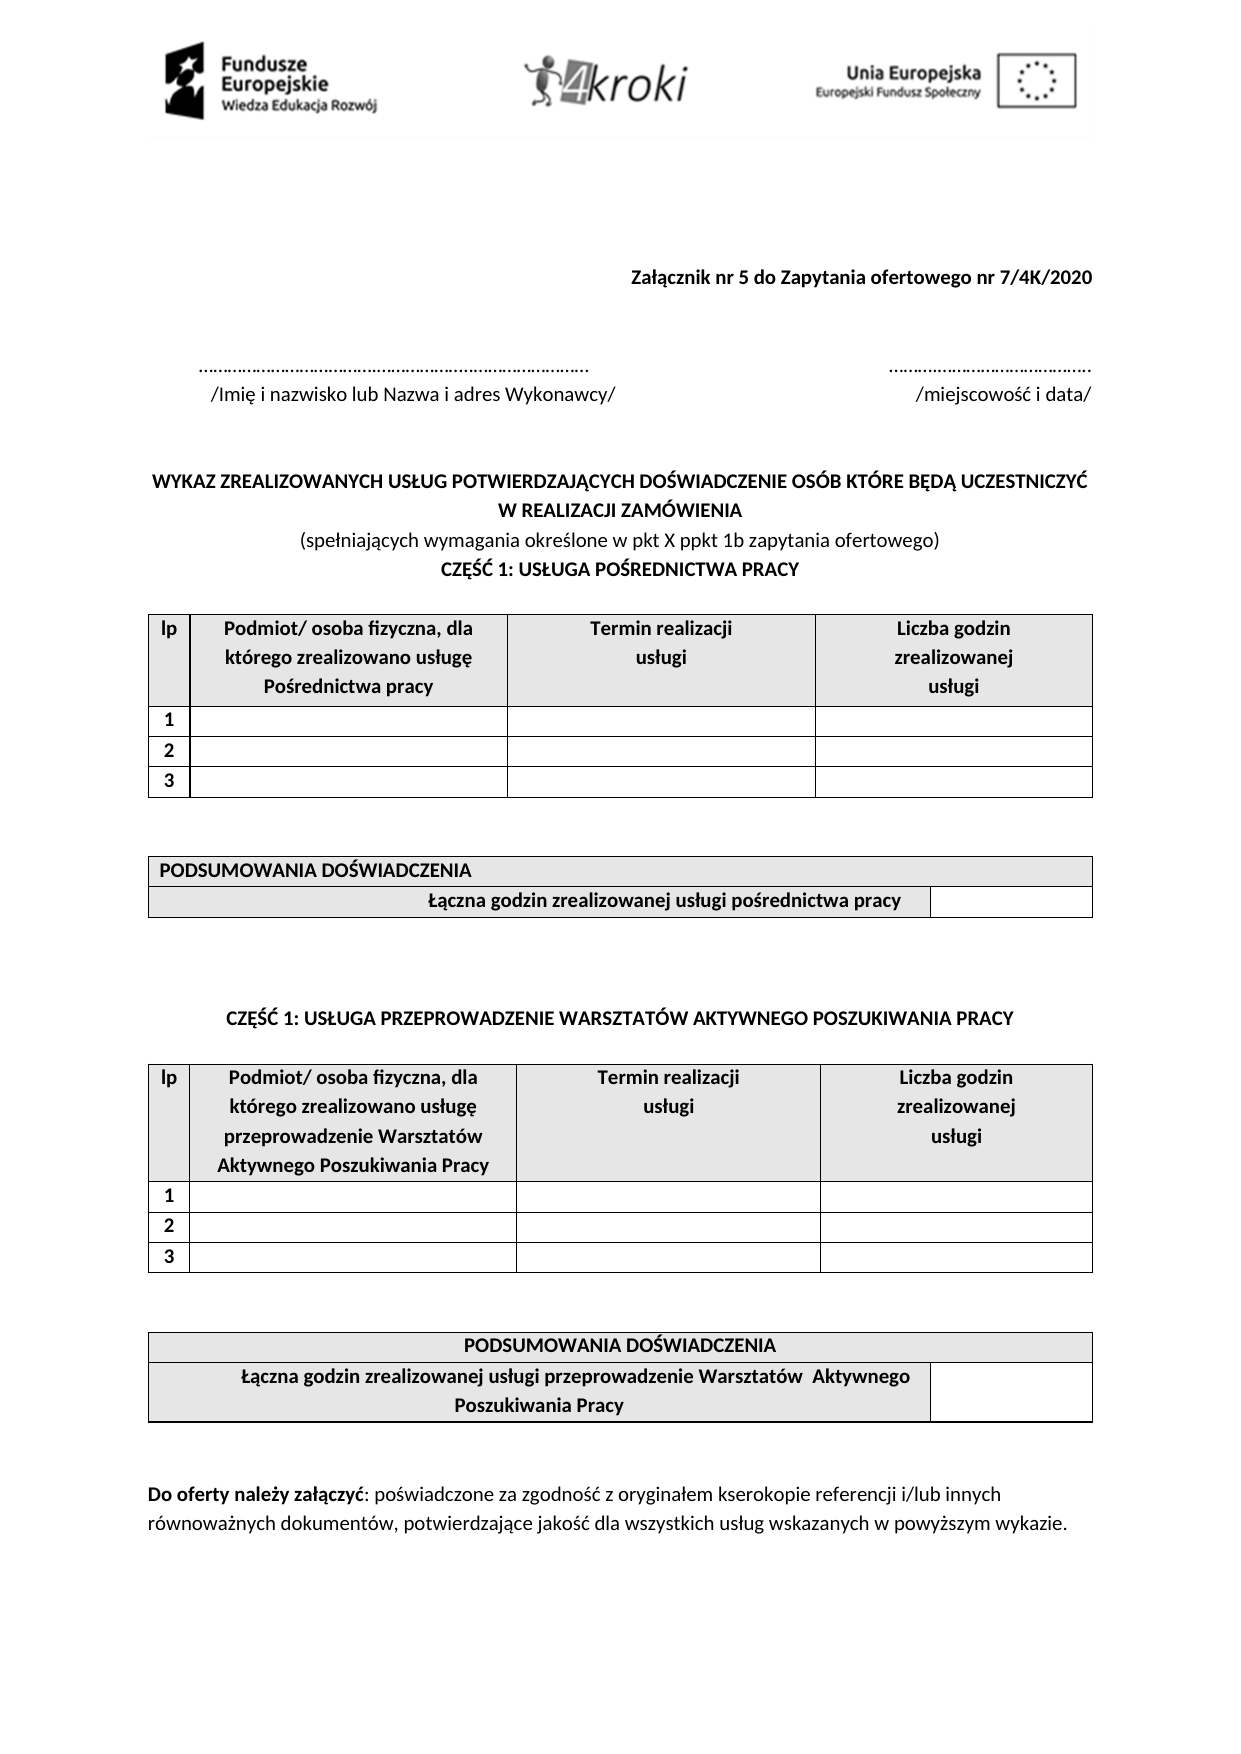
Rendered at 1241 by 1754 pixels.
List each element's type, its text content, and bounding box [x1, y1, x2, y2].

text CZĘŚĆ 1: USŁUGA PRZEPROWADZENIE WARSZTATÓW AKTYWNEGO POSZUKIWANIA PRACY [148, 1005, 1093, 1031]
table_cell [931, 1363, 1092, 1421]
table_cell 2 [149, 1213, 189, 1242]
table_cell 3 [149, 767, 189, 797]
table_header Liczba godzin zrealizowanej usługi [816, 615, 1092, 706]
table_cell [190, 1182, 516, 1212]
text W REALIZACJI ZAMÓWIENIA [148, 498, 1093, 523]
table_cell [517, 1182, 820, 1212]
table_header PODSUMOWANIA DOŚWIADCZENIA [149, 857, 1092, 886]
table_cell [816, 737, 1092, 766]
table_cell [190, 1243, 516, 1272]
table_cell [508, 767, 815, 797]
table_cell [508, 737, 815, 766]
table_cell [821, 1213, 1092, 1242]
picture [147, 23, 1095, 140]
table_header lp [149, 1065, 189, 1181]
table_cell [508, 707, 815, 736]
table_cell 1 [149, 1182, 189, 1212]
table_cell [821, 1243, 1092, 1272]
table_header Liczba godzin zrealizowanej usługi [821, 1065, 1092, 1181]
table_header lp [149, 615, 189, 706]
table_cell Łączna godzin zrealizowanej usługi pośrednictwa pracy [149, 887, 930, 917]
table_header Podmiot/ osoba fizyczna, dla którego zrealizowano usługę Pośrednictwa pracy [191, 615, 507, 706]
table_cell [190, 1213, 516, 1242]
text Załącznik nr 5 do Zapytania ofertowego nr 7/4K/2020 [148, 264, 1093, 290]
text ……………………………….………………..…………………… ……….………………………….. [148, 352, 1093, 377]
table_cell [191, 767, 507, 797]
table_cell 3 [149, 1243, 189, 1272]
table_cell [816, 767, 1092, 797]
table_header Podmiot/ osoba fizyczna, dla którego zrealizowano usługę przeprowadzenie Warsztatów Aktywnego Poszukiwania Pracy [190, 1065, 516, 1181]
table_cell [931, 887, 1092, 917]
text /Imię i nazwisko lub Nazwa i adres Wykonawcy/ /miejscowość i data/ [148, 381, 1093, 406]
text CZĘŚĆ 1: USŁUGA POŚREDNICTWA PRACY [148, 556, 1093, 581]
table_cell Łączna godzin zrealizowanej usługi przeprowadzenie Warsztatów Aktywnego Poszukiwania Pracy [149, 1363, 930, 1421]
table_header PODSUMOWANIA DOŚWIADCZENIA [149, 1333, 1092, 1362]
text WYKAZ ZREALIZOWANYCH USŁUG POTWIERDZAJĄCYCH DOŚWIADCZENIE OSÓB KTÓRE BĘDĄ UCZESTNICZYĆ [148, 468, 1093, 494]
table_cell 1 [149, 707, 189, 736]
table_cell [517, 1243, 820, 1272]
table_cell [191, 737, 507, 766]
table_header Termin realizacji usługi [508, 615, 815, 706]
table_cell [821, 1182, 1092, 1212]
text (spełniających wymagania określone w pkt X ppkt 1b zapytania ofertowego) [148, 527, 1093, 552]
table_cell [816, 707, 1092, 736]
table_header Termin realizacji usługi [517, 1065, 820, 1181]
table_cell [191, 707, 507, 736]
table_cell [517, 1213, 820, 1242]
text Do oferty należy załączyć: poświadczone za zgodność z oryginałem kserokopie referencji i/lub innych równoważnych dokumentów, potwierdzające jakość dla wszystkich usług wskazanych w powyższym wykazie. [148, 1481, 1093, 1535]
table_cell 2 [149, 737, 189, 766]
